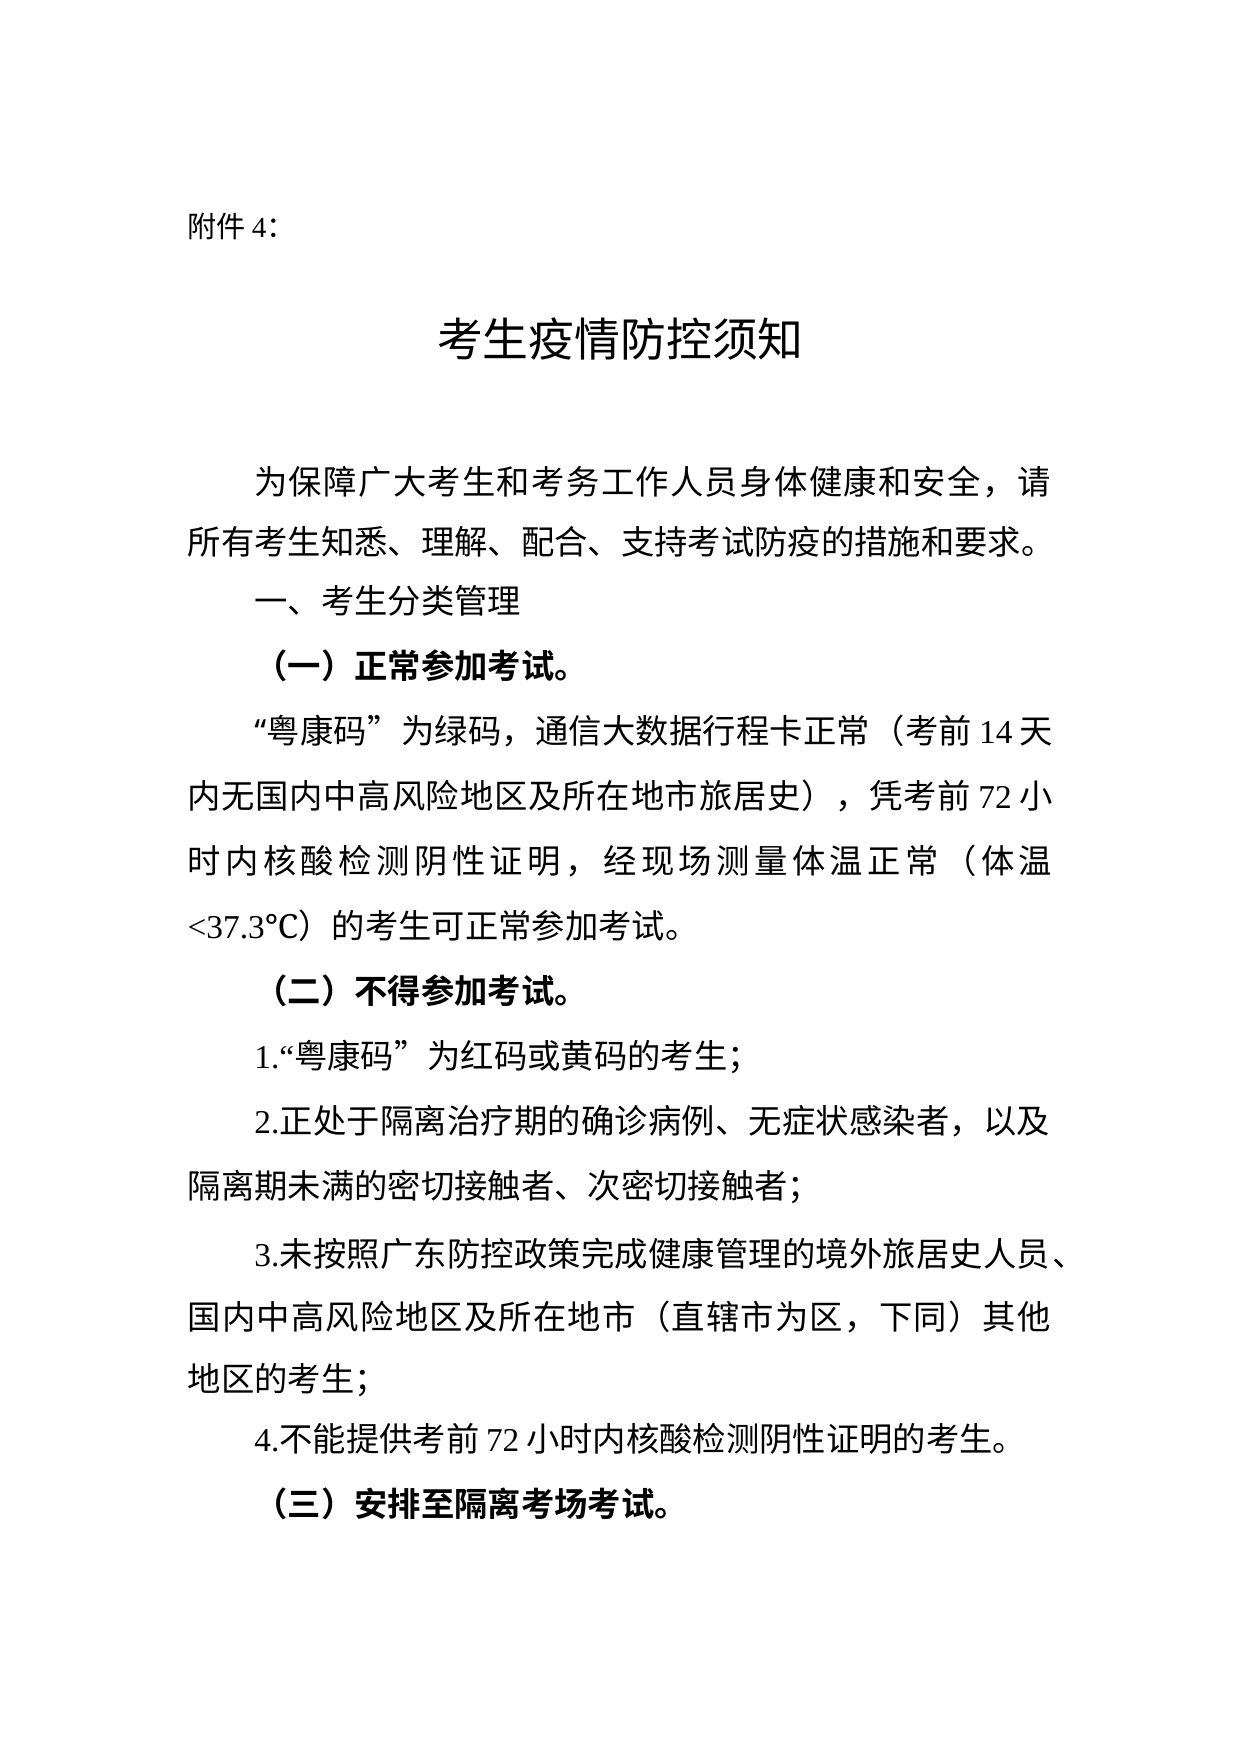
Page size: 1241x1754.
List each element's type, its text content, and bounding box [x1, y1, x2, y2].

text 一、考生分类管理 [187, 567, 1053, 632]
text 附件4： [187, 192, 1053, 257]
text （三）安排至隔离考场考试。 [187, 1469, 1053, 1534]
text “粤康码”为绿码，通信大数据行程卡正常（考前14天内无国内中高风险地区及所在地市旅居史），凭考前72小时内核酸检测阴性证明，经现场测量体温正常（体温<37.3℃）的考生可正常参加考试。 [187, 697, 1053, 957]
text 考生疫情防控须知 [187, 288, 1053, 385]
text 为保障广大考生和考务工作人员身体健康和安全，请所有考生知悉、理解、配合、支持考试防疫的措施和要求。 [187, 446, 1053, 567]
text （一）正常参加考试。 [187, 632, 1053, 697]
text 4.不能提供考前72小时内核酸检测阴性证明的考生。 [187, 1404, 1053, 1469]
text 1.“粤康码”为红码或黄码的考生； [187, 1022, 1053, 1087]
text 2.正处于隔离治疗期的确诊病例、无症状感染者，以及隔离期未满的密切接触者、次密切接触者； [187, 1087, 1053, 1217]
text 3.未按照广东防控政策完成健康管理的境外旅居史人员、国内中高风险地区及所在地市（直辖市为区，下同）其他地区的考生； [187, 1217, 1053, 1404]
text （二）不得参加考试。 [187, 957, 1053, 1022]
